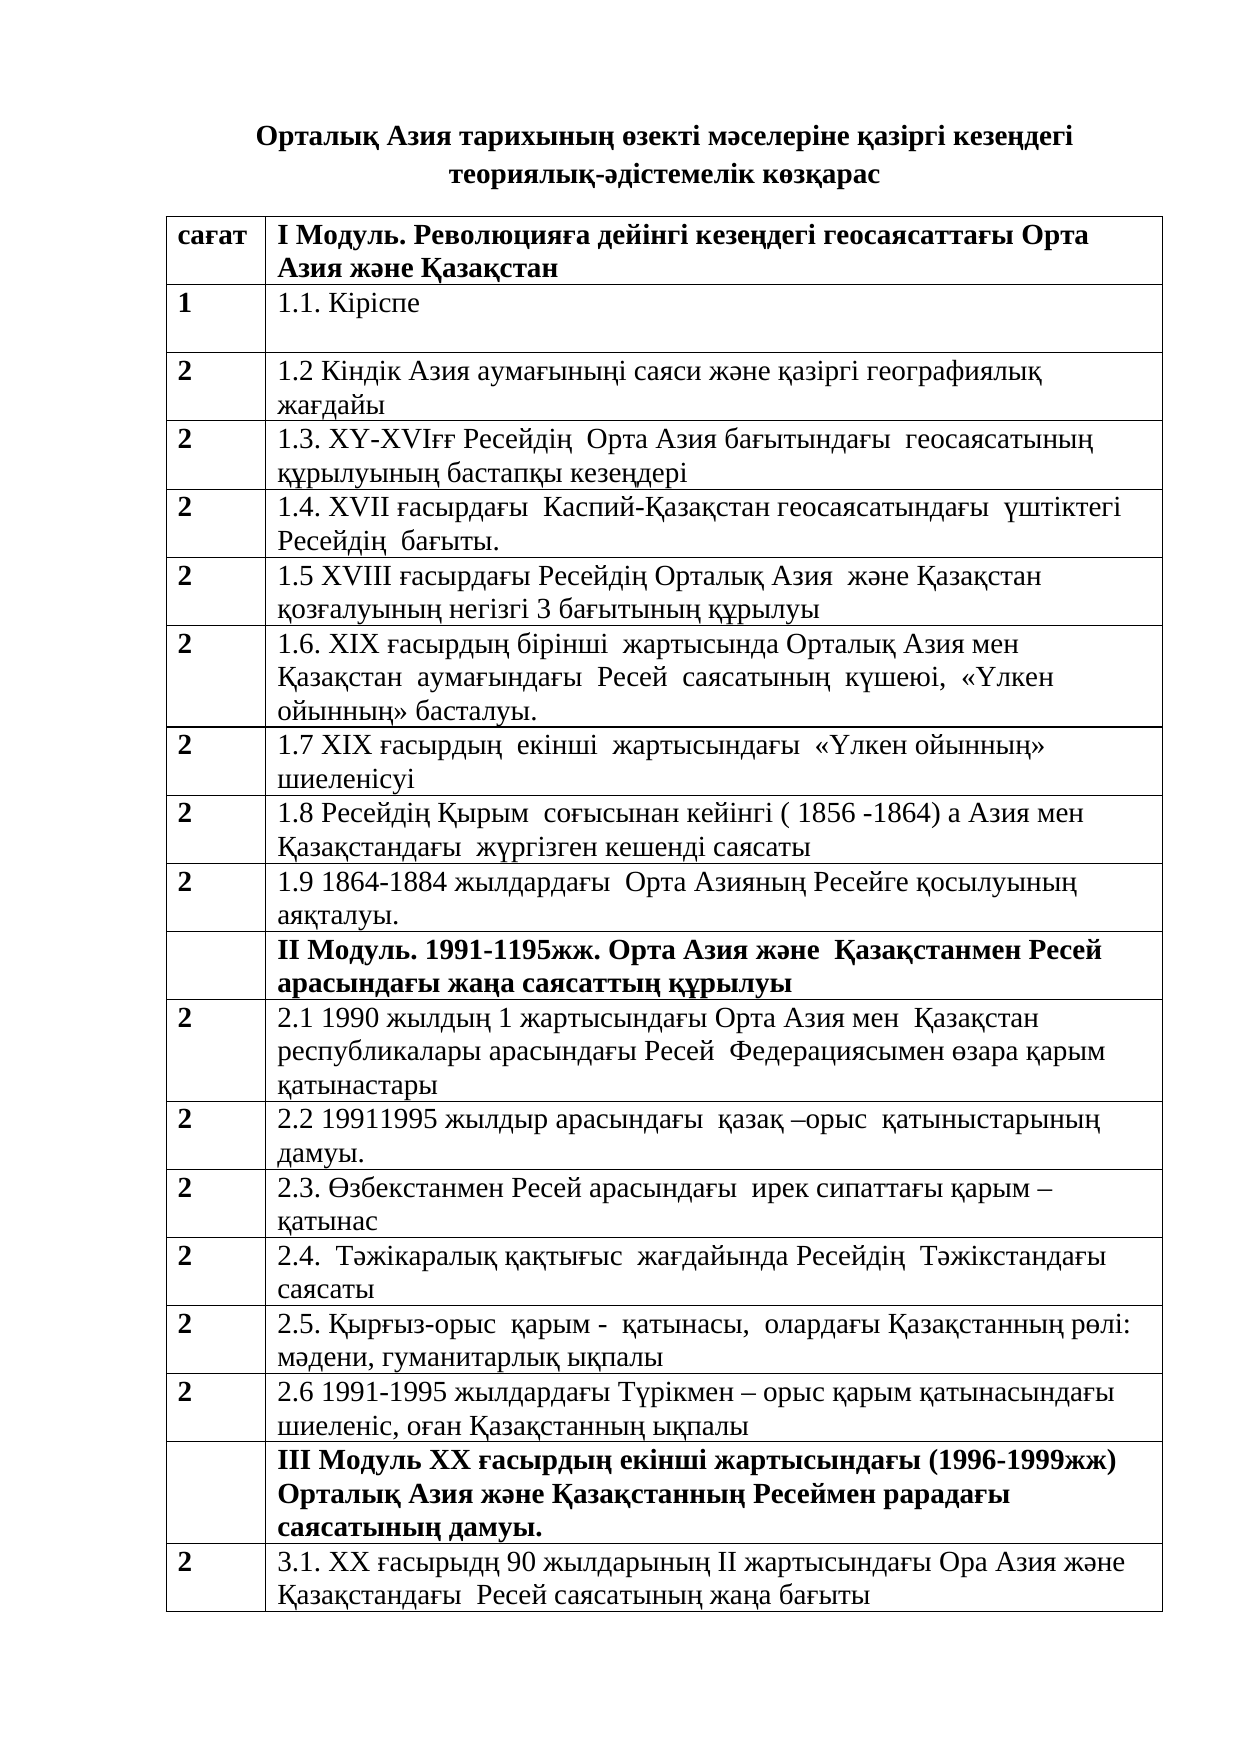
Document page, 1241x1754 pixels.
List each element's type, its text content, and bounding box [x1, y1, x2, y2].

table_cell 2 [167, 558, 265, 625]
table_header І Модуль. Революцияға дейінгі кезеңдегі геосаясаттағы Орта Азия және Қазақстан [266, 217, 1162, 284]
table_cell 2 [167, 490, 265, 557]
table_cell 1.1. Кіріспе [266, 285, 1162, 352]
table_cell 2 [167, 1000, 265, 1101]
table_cell 2 [167, 1306, 265, 1373]
table_cell 2 [167, 796, 265, 863]
table_cell ІІ Модуль. 1991-1195жж. Орта Азия және Қазақстанмен Ресей арасындағы жаңа саясаттың құрылуы [266, 932, 1162, 999]
table_cell ІІІ Модуль ХХ ғасырдың екінші жартысындағы (1996-1999жж) Орталық Азия және Қазақстанның Ресеймен рарадағы саясатының дамуы. [266, 1442, 1162, 1543]
table_cell 2 [167, 1238, 265, 1305]
table_cell 2.3. Өзбекстанмен Ресей арасындағы ирек сипаттағы қарым – қатынас [266, 1170, 1162, 1237]
table_cell 2 [167, 421, 265, 488]
table_cell 2 [167, 1170, 265, 1237]
table_cell 2.5. Қырғыз-орыс қарым - қатынасы, олардағы Қазақстанның рөлі: мәдени, гуманитарлық ықпалы [266, 1306, 1162, 1373]
table_cell 1.8 Ресейдің Қырым соғысынан кейінгі ( 1856 -1864) а Азия мен Қазақстандағы жүргізген кешенді саясаты [266, 796, 1162, 863]
table_cell 2.1 1990 жылдың 1 жартысындағы Орта Азия мен Қазақстан республикалары арасындағы Ресей Федерациясымен өзара қарым қатынастары [266, 1000, 1162, 1101]
text Орталық Азия тарихының өзекті мәселеріне қазіргі кезеңдегі теориялық-әдістемелік көзқарас [177, 118, 1152, 190]
table_cell 2.4. Тәжікаралық қақтығыс жағдайында Ресейдің Тәжікстандағы саясаты [266, 1238, 1162, 1305]
table_cell 2 [167, 1544, 265, 1611]
table_cell 1.3. XY-XVIғғ Ресейдің Орта Азия бағытындағы геосаясатының құрылуының бастапқы кезеңдері [266, 421, 1162, 488]
table_cell [167, 932, 265, 999]
table_cell 1.4. XVIІ ғасырдағы Каспий-Қазақстан геосаясатындағы үштіктегі Ресейдің бағыты. [266, 490, 1162, 557]
table_cell 1.2 Кіндік Азия аумағыныңі саяси және қазіргі географиялық жағдайы [266, 353, 1162, 420]
table_header сағат [167, 217, 265, 284]
table_cell 2.6 1991-1995 жылдардағы Түрікмен – орыс қарым қатынасындағы шиеленіс, оған Қазақстанның ықпалы [266, 1374, 1162, 1441]
table_cell 2 [167, 728, 265, 794]
table_cell 1.7 XIX ғасырдың екінші жартысындағы «Үлкен ойынның» шиеленісуі [266, 728, 1162, 794]
table_cell 1.5 XVIII ғасырдағы Ресейдің Орталық Азия және Қазақстан қозғалуының негізгі 3 бағытының құрылуы [266, 558, 1162, 625]
table_cell 2 [167, 1102, 265, 1169]
table_cell 2 [167, 626, 265, 726]
table_cell 1 [167, 285, 265, 352]
table_cell 1.9 1864-1884 жылдардағы Орта Азияның Ресейге қосылуының аяқталуы. [266, 864, 1162, 931]
table_cell 1.6. XIX ғасырдың бірінші жартысында Орталық Азия мен Қазақстан аумағындағы Ресей саясатының күшеюі, «Үлкен ойынның» басталуы. [266, 626, 1162, 726]
table_cell 3.1. ХХ ғасырыдң 90 жылдарының ІІ жартысындағы Ора Азия және Қазақстандағы Ресей саясатының жаңа бағыты [266, 1544, 1162, 1611]
table_cell [167, 1442, 265, 1543]
table_cell 2 [167, 1374, 265, 1441]
table_cell 2 [167, 864, 265, 931]
table_cell 2.2 19911995 жылдыр арасындағы қазақ –орыс қатыныстарының дамуы. [266, 1102, 1162, 1169]
table_cell 2 [167, 353, 265, 420]
